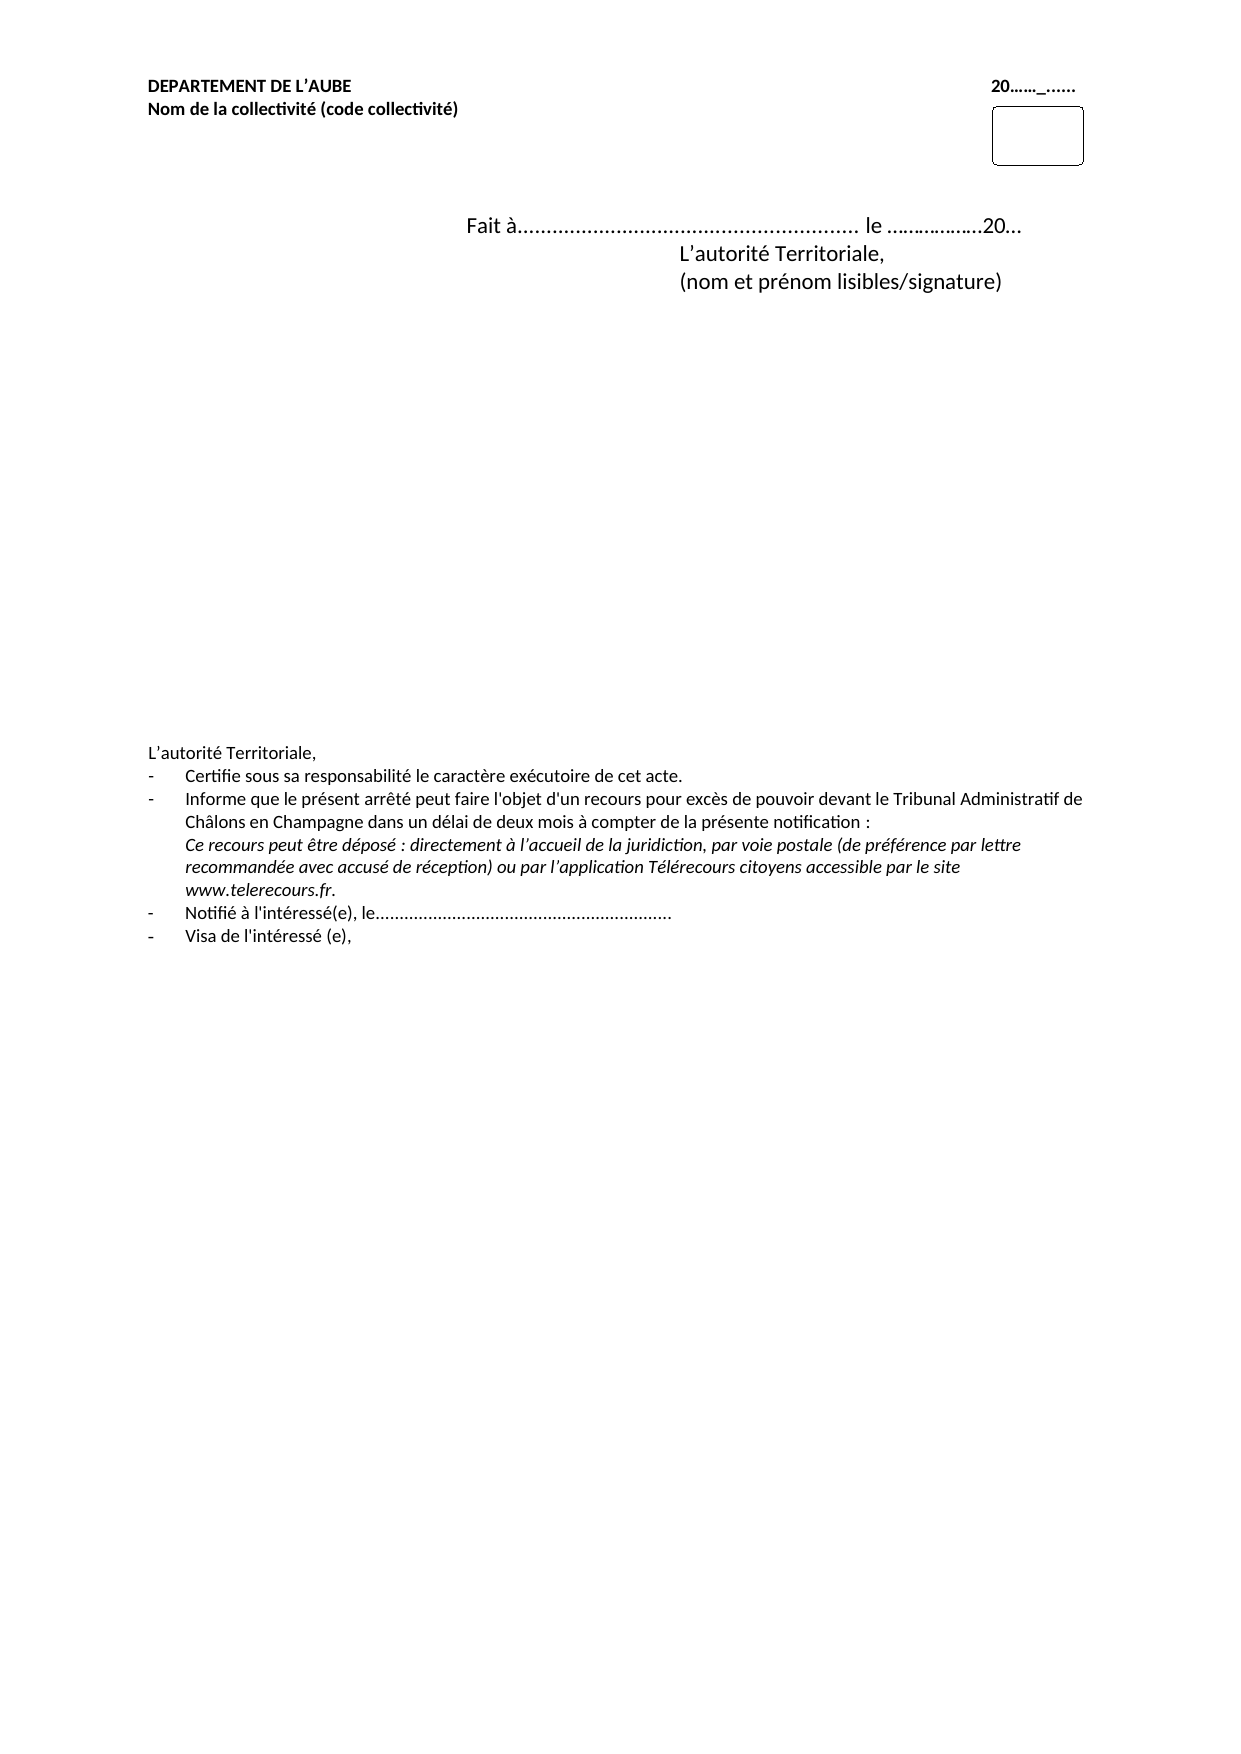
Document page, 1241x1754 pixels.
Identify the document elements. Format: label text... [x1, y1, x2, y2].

text L’autorité Territoriale, [148, 239, 1092, 267]
list Visa de l'intéressé (e), [148, 924, 797, 947]
text Fait à le ………………20… [207, 211, 1092, 239]
text - Informe que le présent arrêté peut faire l'objet d'un recours pour excès de pouvoir devant le Tribunal Administratif de Châlons en Champagne dans un délai de deux mois à compter de la présente notification : [148, 787, 1092, 833]
text (nom et prénom lisibles/signature) [148, 267, 1092, 296]
text - Notifié à l'intéressé(e), le [148, 901, 1092, 924]
text L’autorité Territoriale, [148, 741, 1092, 764]
text Ce recours peut être déposé : directement à l’accueil de la juridiction, par voie postale (de préférence par lettre recommandée avec accusé de réception) ou par l’application Télérecours citoyens accessible par le site www.telerecours.fr. [148, 833, 1092, 901]
text - Certifie sous sa responsabilité le caractère exécutoire de cet acte. [148, 764, 1092, 787]
